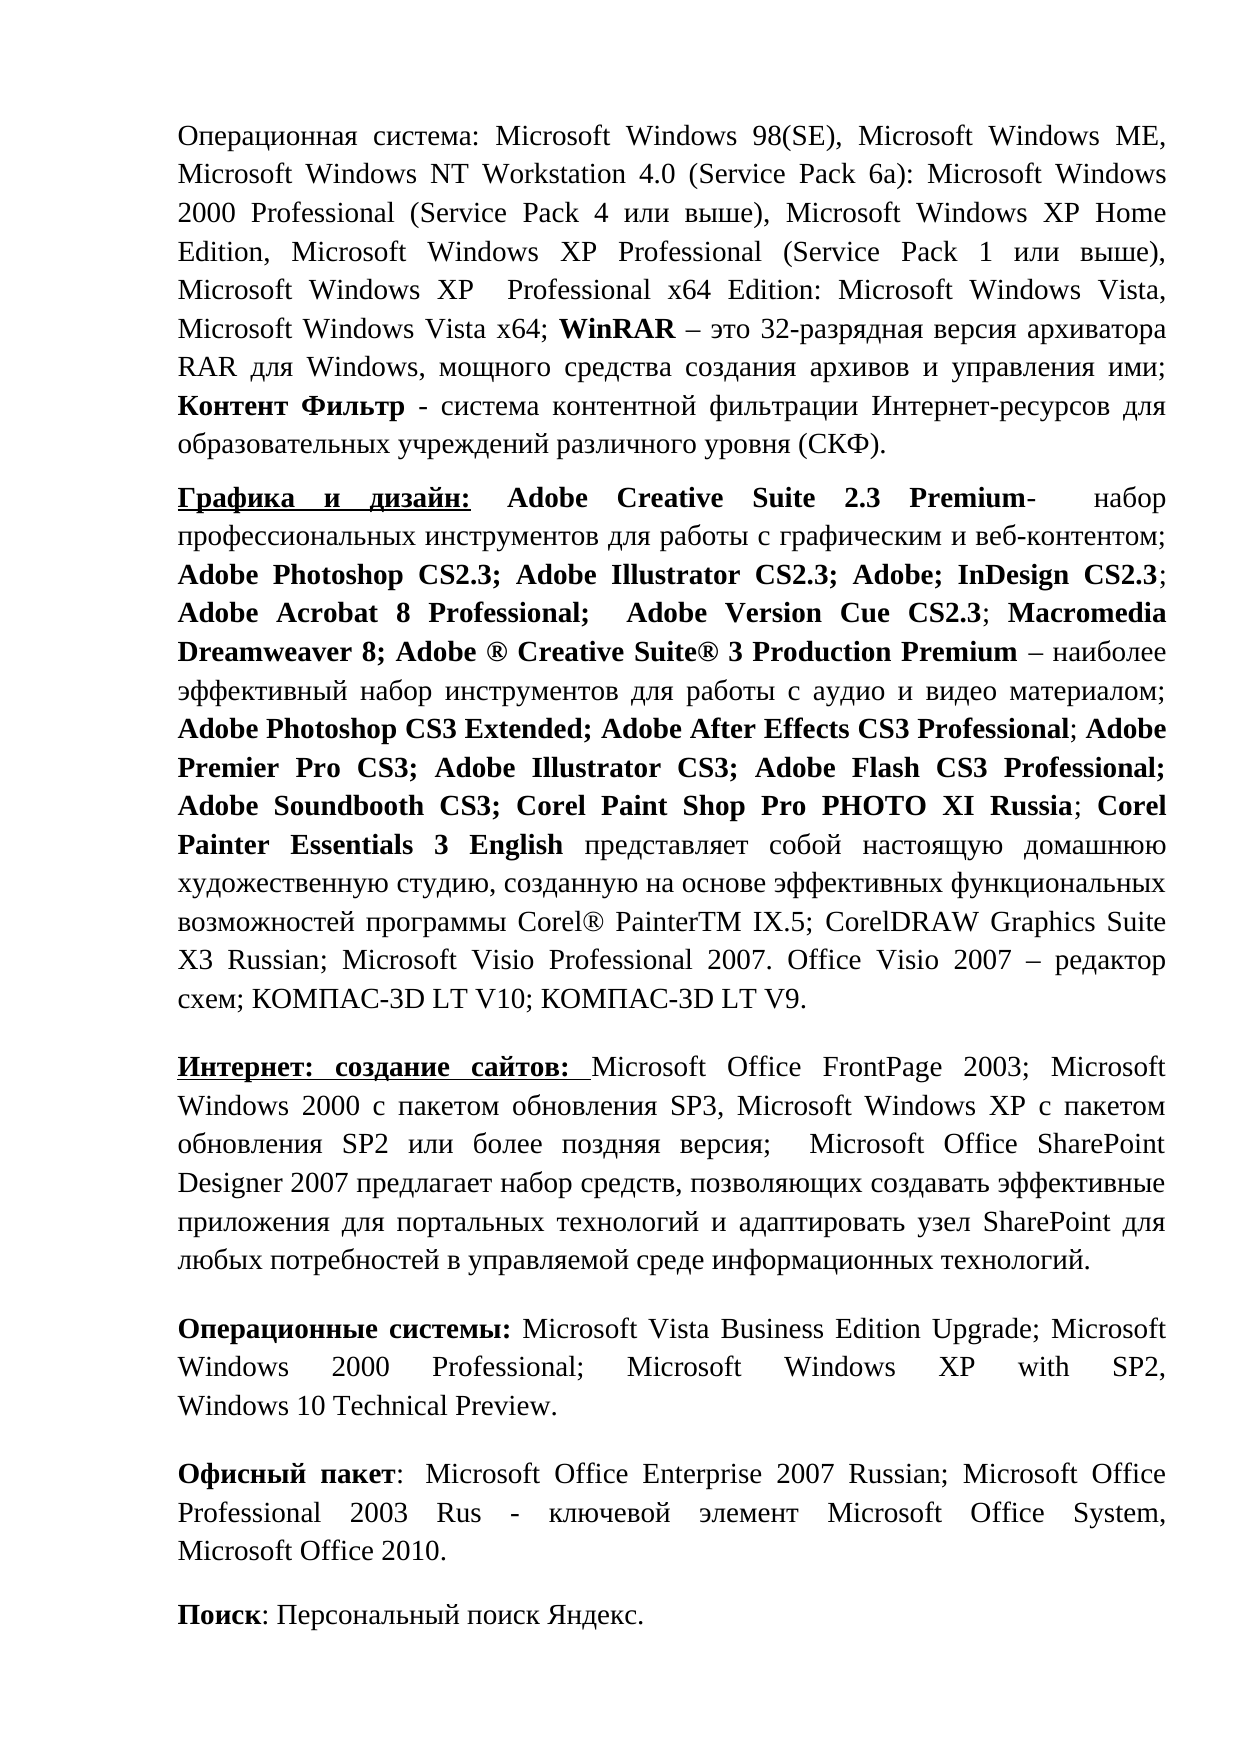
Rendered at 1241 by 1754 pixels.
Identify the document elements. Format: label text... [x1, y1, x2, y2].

text Операционные системы: Microsoft Vista Business Edition Upgrade; Microsoft Windows 2000 Professional; Microsoft Windows XP with SP2, Windows 10 Technical Preview. [177, 1311, 1167, 1421]
text Интернет: создание сайтов: Microsoft Office FrontPage 2003; Microsoft Windows 2000 с пакетом обновления SP3, Microsoft Windows XP с пакетом обновления SP2 или более поздняя версия; Microsoft Office SharePoint Designer 2007 предлагает набор средств, позволяющих создавать эффективные приложения для портальных технологий и адаптировать узел SharePoint для любых потребностей в управляемой среде информационных технологий. [177, 1049, 1167, 1276]
text Офисный пакет: Microsoft Office Enterprise 2007 Russian; Microsoft Office Professional 2003 Rus - ключевой элемент Microsoft Office System, Microsoft Office 2010. [177, 1456, 1167, 1567]
text Поиск: Персональный поиск Яндекс. [177, 1597, 1167, 1631]
text Графика и дизайн: Adobe Creative Suite 2.3 Premium- набор профессиональных инструментов для работы с графическим и веб-контентом; Adobe Photoshop CS2.3; Adobe Illustrator CS2.3; Adobe; InDesign CS2.3; Adobe Acrobat 8 Professional; Adobe Version Cue CS2.3; Macromedia Dreamweaver 8; Adobe ® Creative Suite® 3 Production Premium – наиболее эффективный набор инструментов для работы с аудио и видео материалом; Adobe Photoshop CS3 Extended; Adobe After Effects CS3 Professional; Adobe Premier Pro CS3; Adobe Illustrator CS3; Adobe Flash CS3 Professional; Adobe Soundbooth CS3; Corel Paint Shop Pro PHOTO XI Russia; Corel Painter Essentials 3 English представляет собой настоящую домашнюю художественную студию, созданную на основе эффективных функциональных возможностей программы Corel® PainterTM IX.5; CorelDRAW Graphics Suite X3 Russian; Microsoft Visio Professional 2007. Office Visio 2007 – редактор схем; КОМПАС-3D LT V10; КОМПАС-3D LT V9. [177, 480, 1167, 1014]
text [177, 118, 1167, 460]
